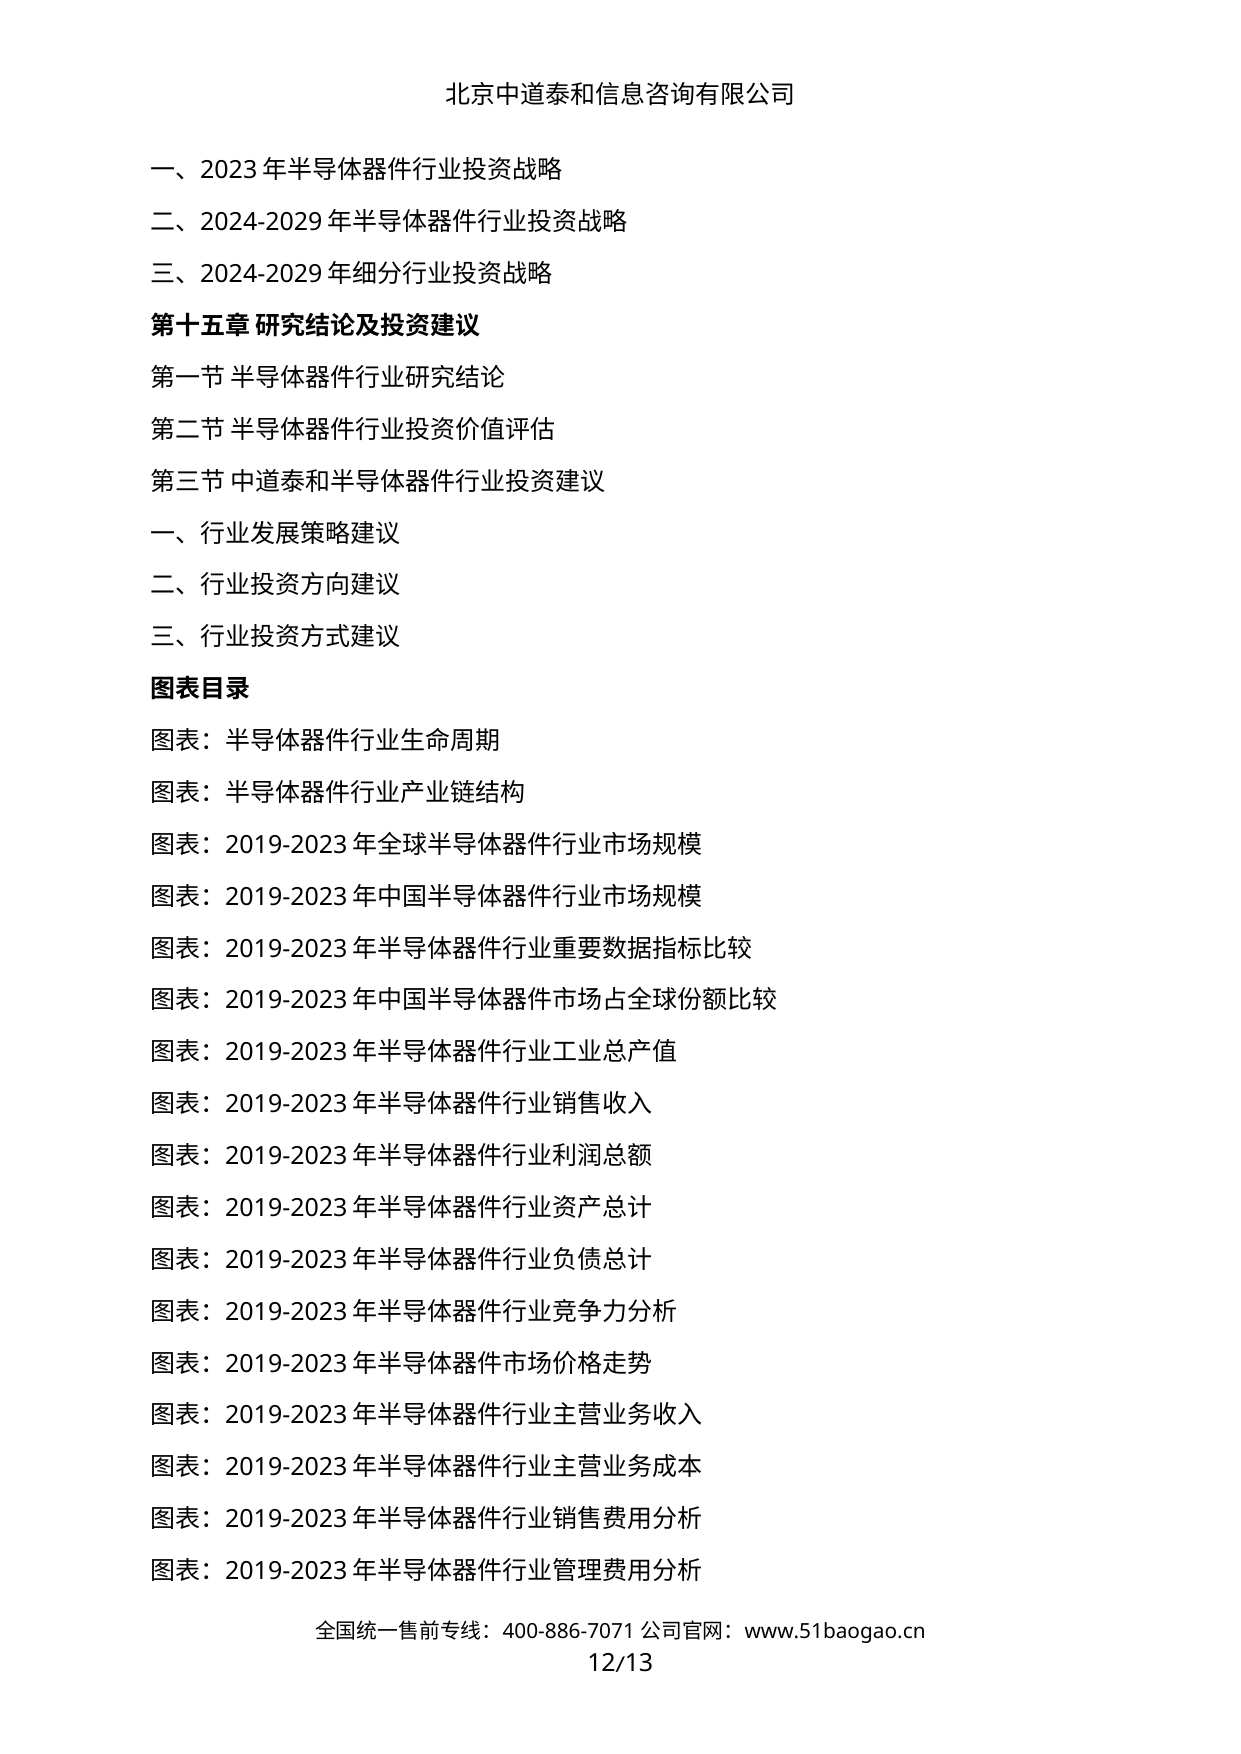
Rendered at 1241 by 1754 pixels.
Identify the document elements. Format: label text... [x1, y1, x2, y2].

text 图表：2019-2023年半导体器件行业主营业务成本 [150, 1447, 1090, 1483]
text 图表：半导体器件行业生命周期 [150, 721, 1090, 757]
text 图表：2019-2023年中国半导体器件市场占全球份额比较 [150, 980, 1090, 1016]
text 图表：2019-2023年半导体器件行业主营业务收入 [150, 1395, 1090, 1431]
text 图表目录 [150, 669, 1090, 705]
text 二、2024-2029年半导体器件行业投资战略 [150, 202, 1090, 238]
text 第二节 半导体器件行业投资价值评估 [150, 409, 1090, 446]
text 图表：2019-2023年半导体器件行业负债总计 [150, 1239, 1090, 1276]
text 二、行业投资方向建议 [150, 565, 1090, 601]
text 一、行业发展策略建议 [150, 513, 1090, 549]
text 图表：半导体器件行业产业链结构 [150, 772, 1090, 809]
text 第一节 半导体器件行业研究结论 [150, 357, 1090, 394]
text 图表：2019-2023年半导体器件市场价格走势 [150, 1343, 1090, 1379]
text 图表：2019-2023年半导体器件行业销售费用分析 [150, 1499, 1090, 1535]
text 图表：2019-2023年半导体器件行业竞争力分析 [150, 1291, 1090, 1327]
text 一、2023年半导体器件行业投资战略 [150, 150, 1090, 186]
text 三、行业投资方式建议 [150, 617, 1090, 653]
text 三、2024-2029年细分行业投资战略 [150, 254, 1090, 290]
text 图表：2019-2023年半导体器件行业资产总计 [150, 1187, 1090, 1224]
text 图表：2019-2023年半导体器件行业管理费用分析 [150, 1551, 1090, 1587]
text 第三节 中道泰和半导体器件行业投资建议 [150, 461, 1090, 497]
text 图表：2019-2023年半导体器件行业销售收入 [150, 1084, 1090, 1120]
text 图表：2019-2023年全球半导体器件行业市场规模 [150, 824, 1090, 861]
text 图表：2019-2023年中国半导体器件行业市场规模 [150, 876, 1090, 912]
text 图表：2019-2023年半导体器件行业重要数据指标比较 [150, 928, 1090, 964]
text 图表：2019-2023年半导体器件行业利润总额 [150, 1136, 1090, 1172]
text 第十五章 研究结论及投资建议 [150, 306, 1090, 342]
text 图表：2019-2023年半导体器件行业工业总产值 [150, 1032, 1090, 1068]
